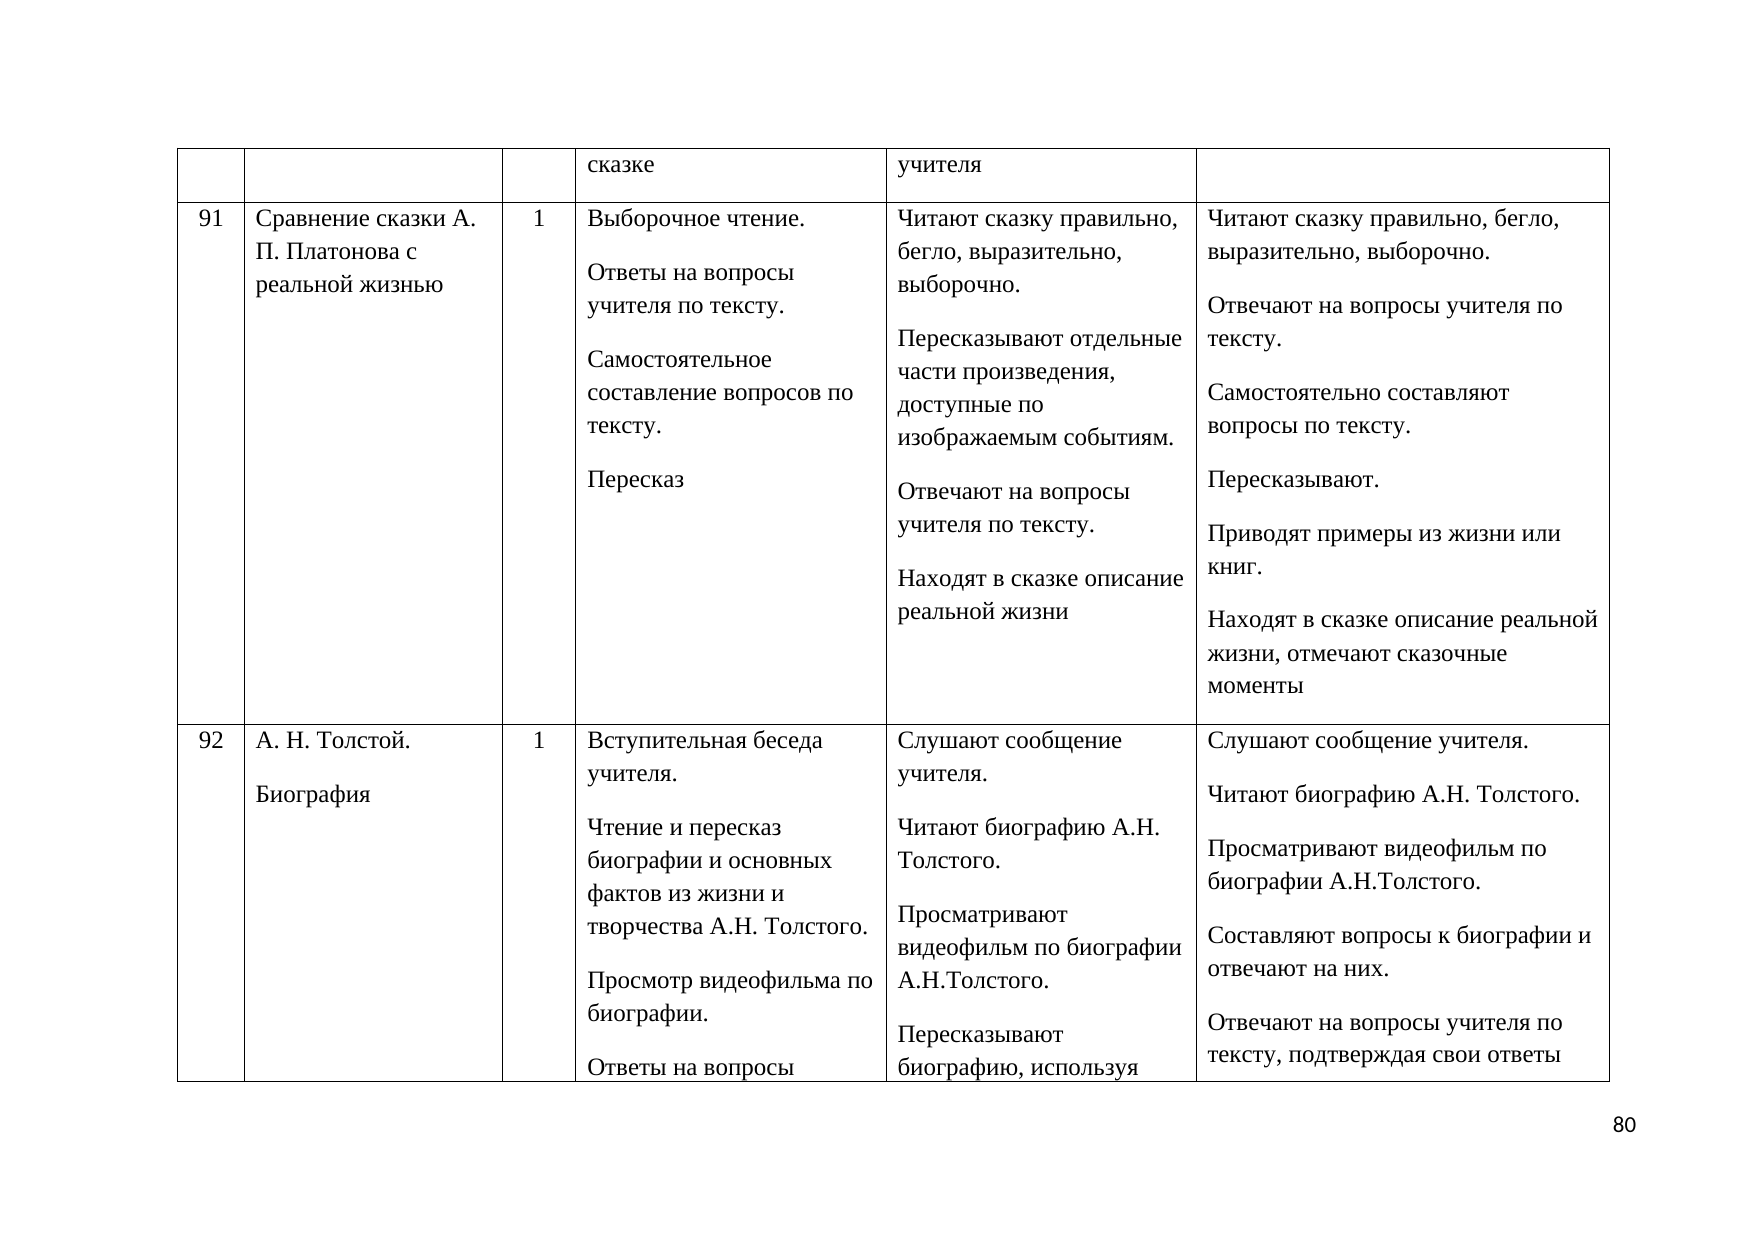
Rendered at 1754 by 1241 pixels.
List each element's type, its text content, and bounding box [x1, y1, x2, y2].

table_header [887, 149, 1196, 202]
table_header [245, 149, 502, 202]
table_cell 1 [503, 203, 575, 724]
table_cell Выборочное чтение. Ответы на вопросы учителя по тексту. Самостоятельное составление вопросов по тексту. Пересказ [576, 203, 886, 724]
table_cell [576, 725, 886, 1081]
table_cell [245, 725, 502, 1081]
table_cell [1197, 725, 1609, 1081]
table_cell Читают сказку правильно, бегло, выразительно, выборочно. Отвечают на вопросы учителя по тексту. Самостоятельно составляют вопросы по тексту. Пересказывают. Приводят примеры из жизни или книг. Находят в сказке описание реальной жизни, отмечают сказочные моменты [1197, 203, 1609, 724]
table_cell 91 [178, 203, 244, 724]
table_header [576, 149, 886, 202]
table_header 90 [178, 149, 244, 202]
table_cell 92 [178, 725, 244, 1081]
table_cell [887, 725, 1196, 1081]
table_cell Сравнение сказки А. П. Платонова с реальной жизнью [245, 203, 502, 724]
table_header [1197, 149, 1609, 202]
table_cell 1 [503, 725, 575, 1081]
table_cell Читают сказку правильно, бегло, выразительно, выборочно. Пересказывают отдельные части произведения, доступные по изображаемым событиям. Отвечают на вопросы учителя по тексту. Находят в сказке описание реальной жизни [887, 203, 1196, 724]
table_header 1 [503, 149, 575, 202]
